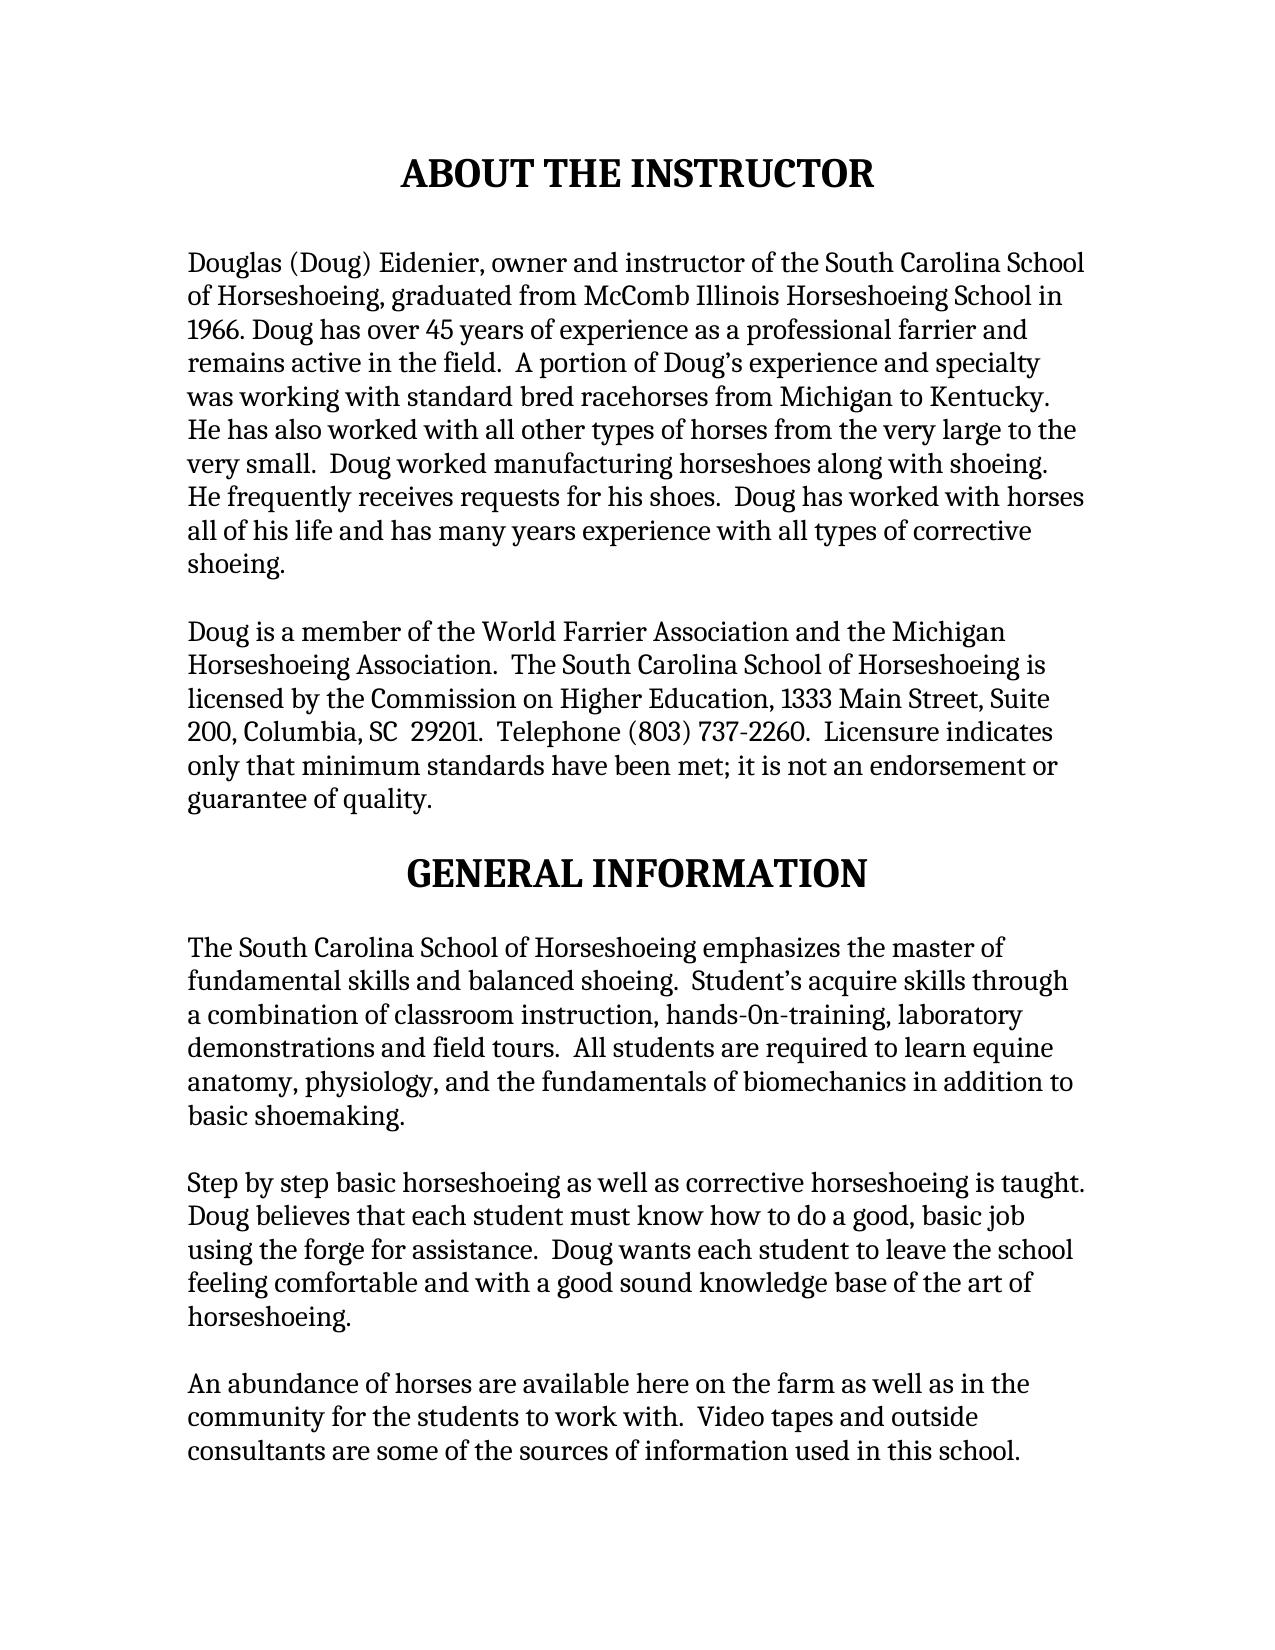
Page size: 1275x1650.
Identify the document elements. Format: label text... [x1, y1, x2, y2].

text Douglas (Doug) Eidenier, owner and instructor of the South Carolina School of Horseshoeing, graduated from McComb Illinois Horseshoeing School in 1966. Doug has over 45 years of experience as a professional farrier and remains active in the field. A portion of Doug’s experience and specialty was working with standard bred racehorses from Michigan to Kentucky. He has also worked with all other types of horses from the very large to the very small. Doug worked manufacturing horseshoes along with shoeing. He frequently receives requests for his shoes. Doug has worked with horses all of his life and has many years experience with all types of corrective shoeing. [187, 246, 1087, 581]
text The South Carolina School of Horseshoeing emphasizes the master of fundamental skills and balanced shoeing. Student’s acquire skills through a combination of classroom instruction, hands-0n-training, laboratory demonstrations and field tours. All students are required to learn equine anatomy, physiology, and the fundamentals of biomechanics in addition to basic shoemaking. [187, 931, 1087, 1132]
text Doug is a member of the World Farrier Association and the Michigan Horseshoeing Association. The South Carolina School of Horseshoeing is licensed by the Commission on Higher Education, 1333 Main Street, Suite 200, Columbia, SC 29201. Telephone (803) 737-2260. Licensure indicates only that minimum standards have been met; it is not an endorsement or guarantee of quality. [187, 615, 1087, 816]
text An abundance of horses are available here on the farm as well as in the community for the students to work with. Video tapes and outside consultants are some of the sources of information used in this school. [187, 1367, 1087, 1468]
text Step by step basic horseshoeing as well as corrective horseshoeing is taught. Doug believes that each student must know how to do a good, basic job using the forge for assistance. Doug wants each student to leave the school feeling comfortable and with a good sound knowledge base of the art of horseshoeing. [187, 1166, 1087, 1333]
text ABOUT THE INSTRUCTOR [187, 150, 1087, 198]
text GENERAL INFORMATION [187, 849, 1087, 897]
